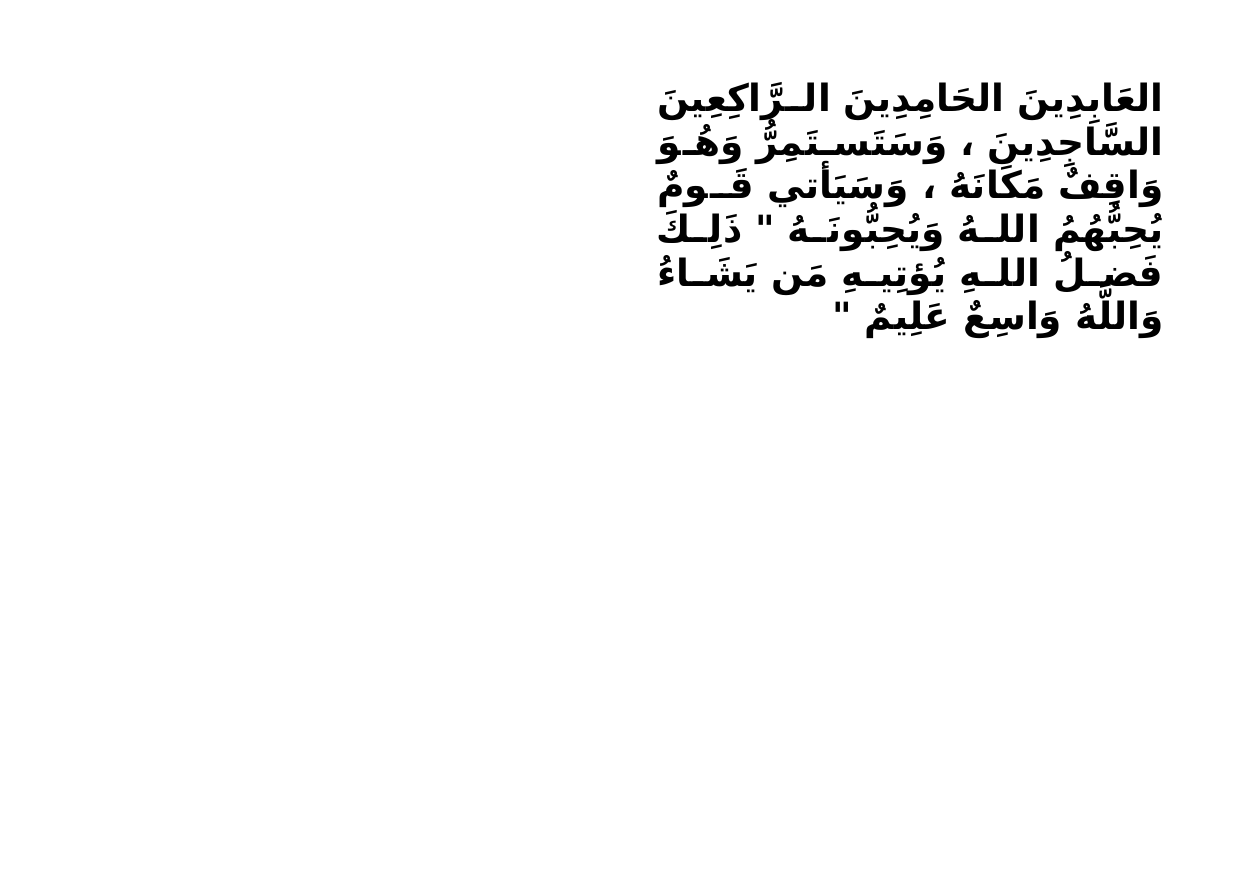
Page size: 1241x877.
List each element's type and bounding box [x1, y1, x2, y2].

text [657, 77, 1163, 339]
